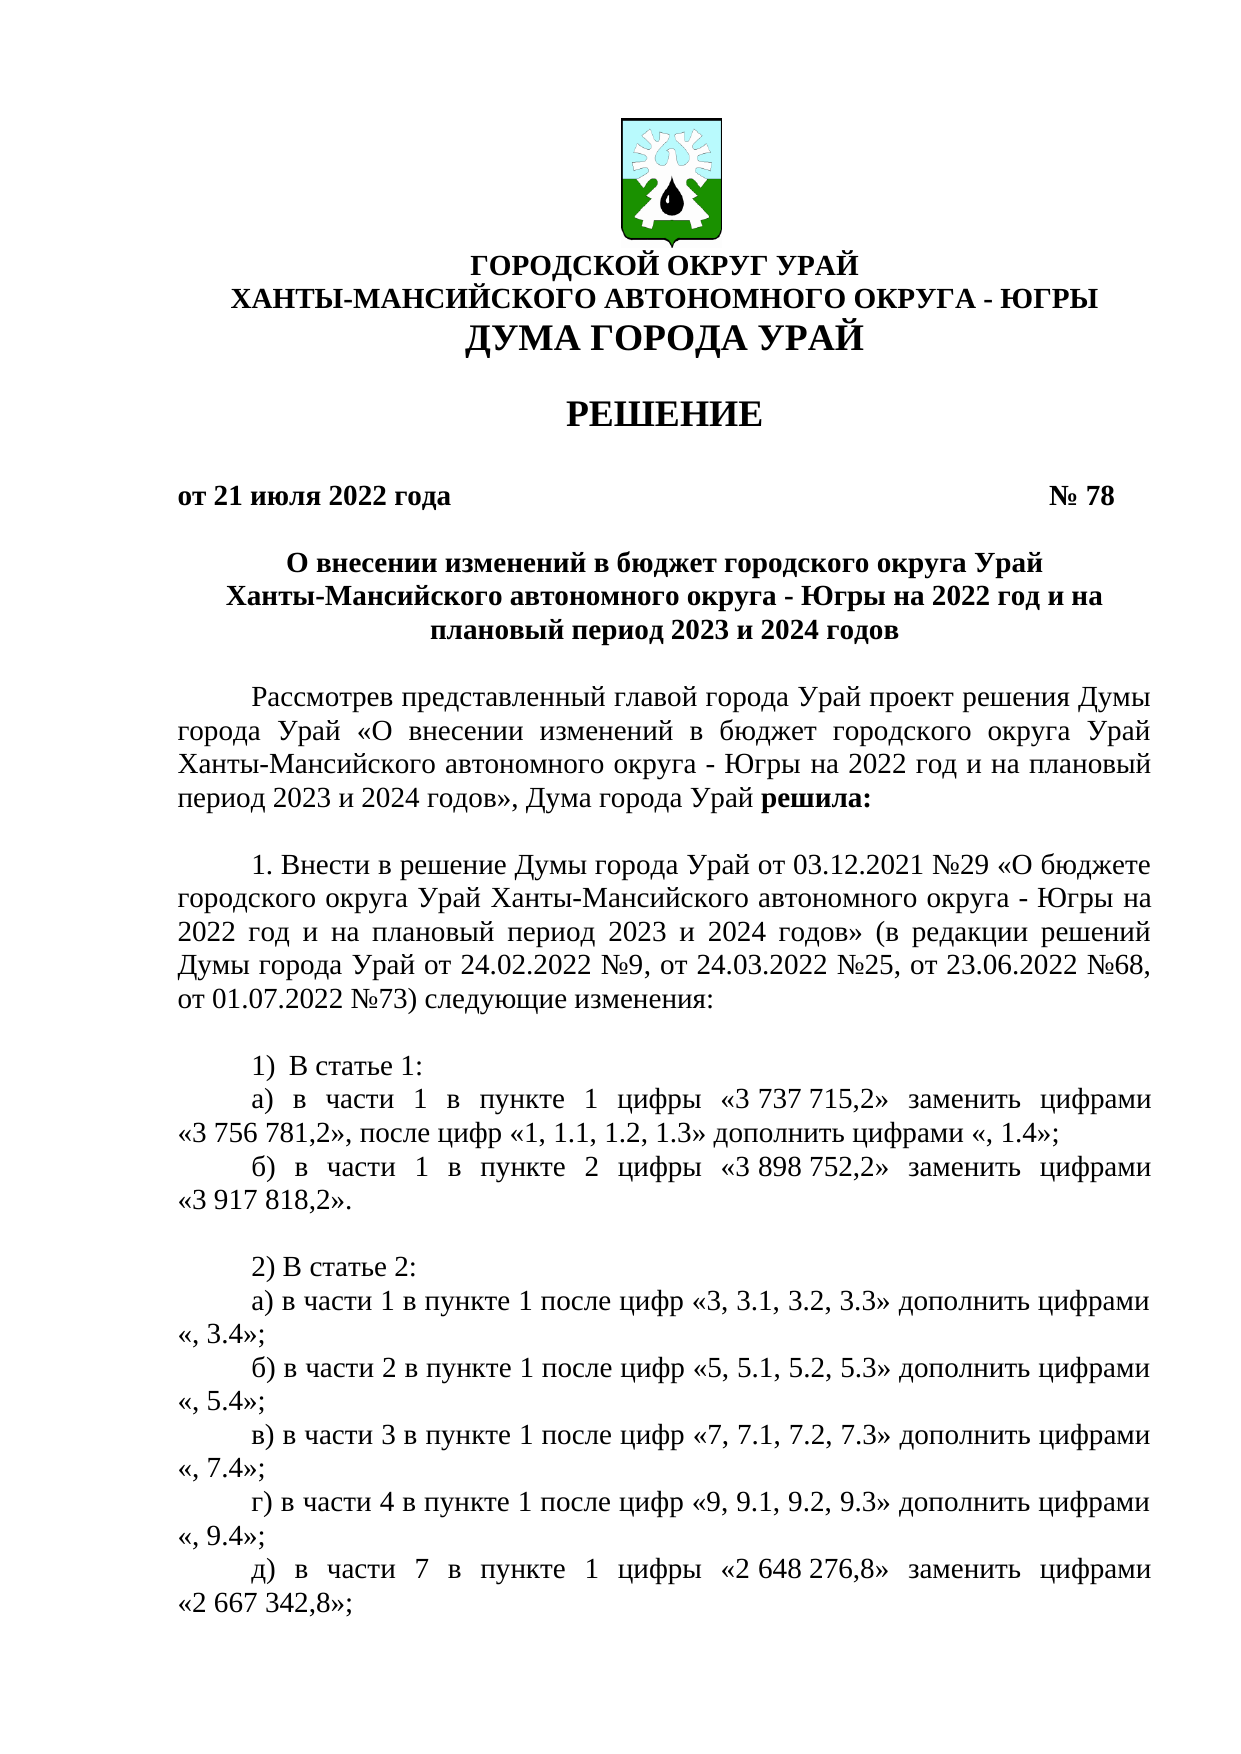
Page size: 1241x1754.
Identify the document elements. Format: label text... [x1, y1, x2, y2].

text г) в части 4 в пункте 1 после цифр «9, 9.1, 9.2, 9.3» дополнить цифрами «, 9.4»; [177, 1484, 1152, 1551]
text ГОРОДСКОЙ ОКРУГ УРАЙ [177, 248, 1152, 281]
text от 21 июля 2022 года № 78 [177, 478, 1152, 511]
text а) в части 1 в пункте 1 после цифр «3, 3.1, 3.2, 3.3» дополнить цифрами «, 3.4»; [177, 1283, 1152, 1350]
text 2) В статье 2: [177, 1249, 1152, 1283]
text ХАНТЫ-МАНСИЙСКОГО АВТОНОМНОГО ОКРУГА - ЮГРЫ [177, 281, 1152, 315]
picture [621, 118, 722, 248]
text д) в части 7 в пункте 1 цифры «2 648 276,8» заменить цифрами «2 667 342,8»; [177, 1551, 1152, 1618]
text б) в части 1 в пункте 2 цифры «3 898 752,2» заменить цифрами «3 917 818,2». [177, 1149, 1152, 1216]
text Рассмотрев представленный главой города Урай проект решения Думы города Урай «О внесении изменений в бюджет городского округа Урай Ханты-Мансийского автономного округа - Югры на 2022 год и на плановый период 2023 и 2024 годов», Дума города Урай решила: [177, 679, 1152, 813]
list В статье 1: [251, 1048, 1152, 1082]
text Ханты-Мансийского автономного округа - Югры на 2022 год и на плановый период 2023 и 2024 годов [177, 578, 1152, 646]
text 1. Внести в решение Думы города Урай от 03.12.2021 №29 «О бюджете городского округа Урай Ханты-Мансийского автономного округа - Югры на 2022 год и на плановый период 2023 и 2024 годов» (в редакции решений Думы города Урай от 24.02.2022 №9, от 24.03.2022 №25, от 23.06.2022 №68, от 01.07.2022 №73) следующие изменения: [177, 847, 1152, 1014]
text а) в части 1 в пункте 1 цифры «3 737 715,2» заменить цифрами «3 756 781,2», после цифр «1, 1.1, 1.2, 1.3» дополнить цифрами «, 1.4»; [177, 1082, 1152, 1149]
text ДУМА ГОРОДА УРАЙ [177, 315, 1152, 358]
text б) в части 2 в пункте 1 после цифр «5, 5.1, 5.2, 5.3» дополнить цифрами «, 5.4»; [177, 1350, 1152, 1417]
text О внесении изменений в бюджет городского округа Урай [177, 545, 1152, 578]
text в) в части 3 в пункте 1 после цифр «7, 7.1, 7.2, 7.3» дополнить цифрами «, 7.4»; [177, 1417, 1152, 1484]
text РЕШЕНИЕ [177, 392, 1152, 435]
